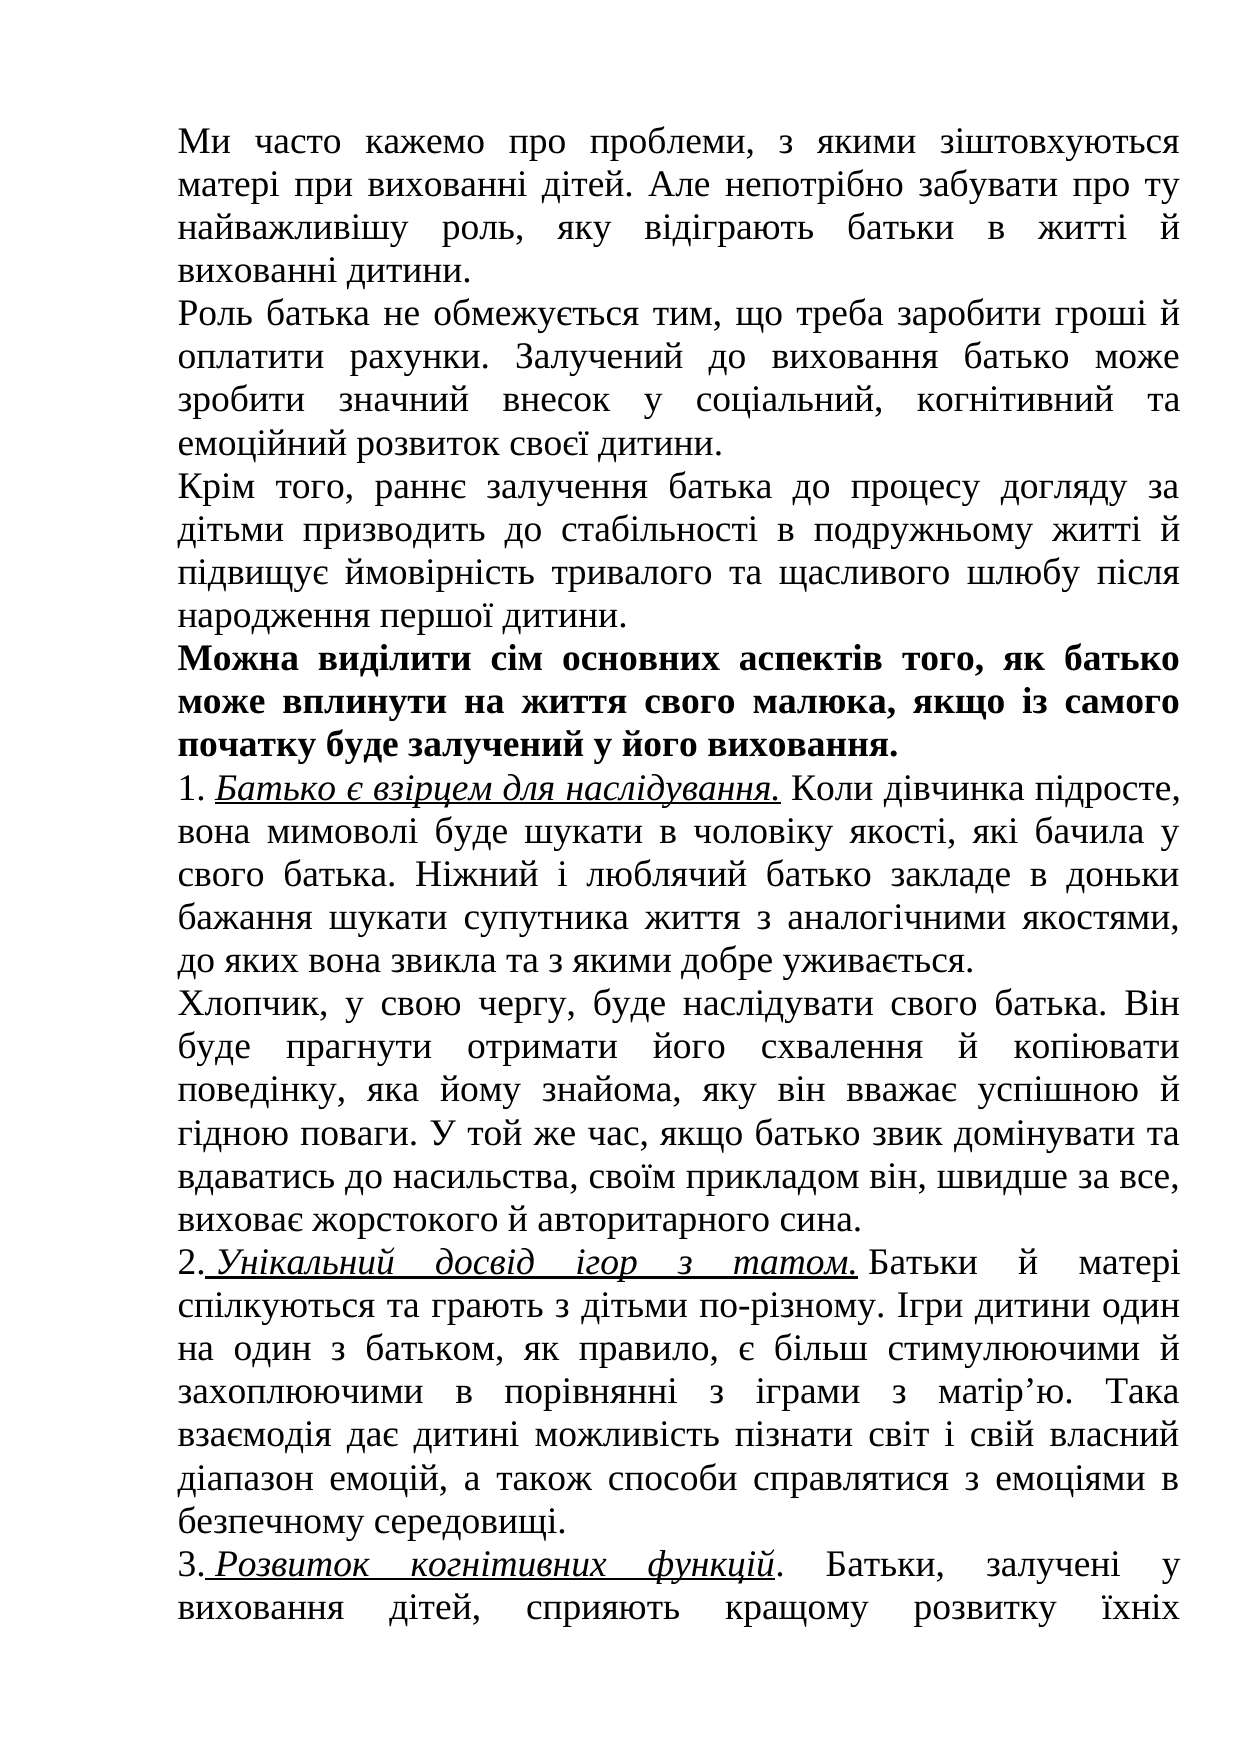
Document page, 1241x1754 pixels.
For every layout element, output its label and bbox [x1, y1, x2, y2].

table_header [177, 118, 1181, 1627]
